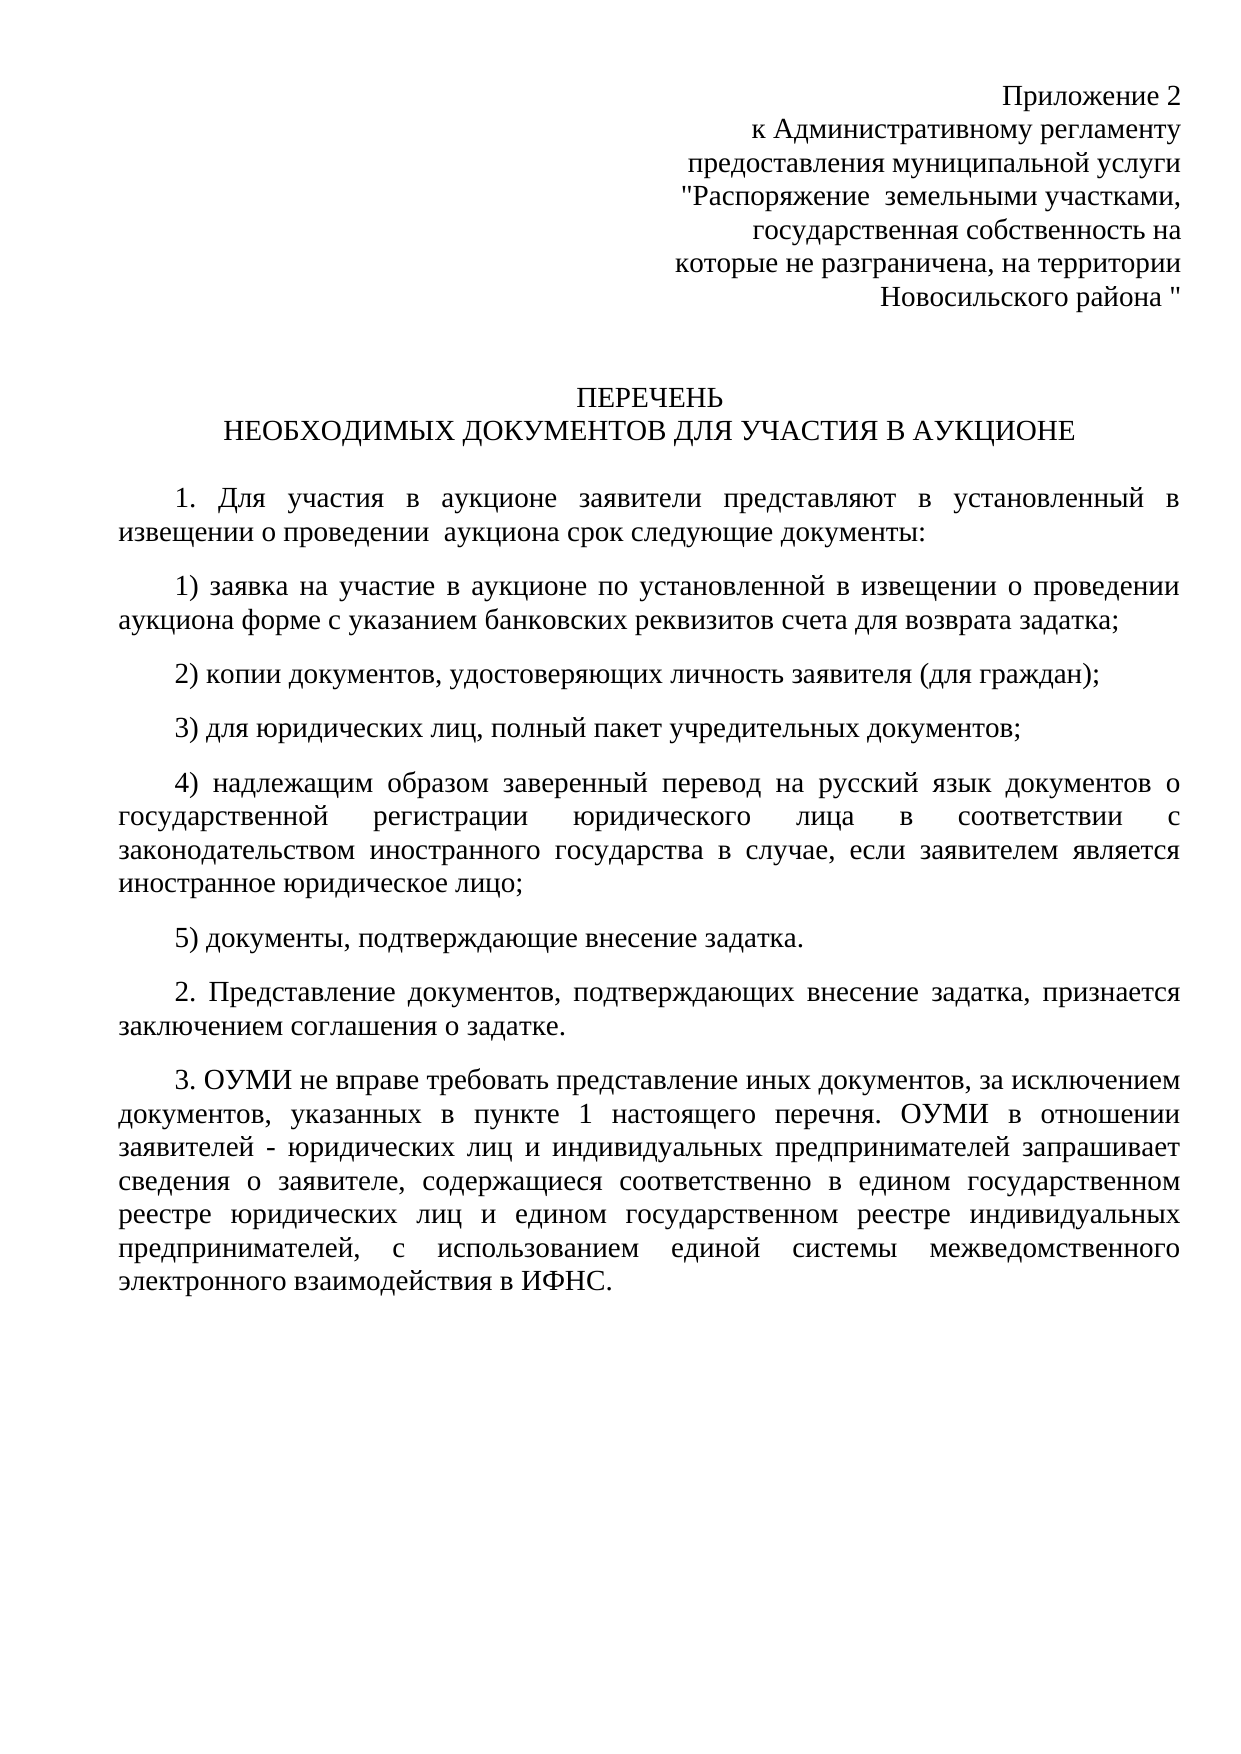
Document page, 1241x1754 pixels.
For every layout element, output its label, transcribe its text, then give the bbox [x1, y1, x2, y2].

text 3) для юридических лиц, полный пакет учредительных документов; [118, 711, 1181, 744]
text 1) заявка на участие в аукционе по установленной в извещении о проведении аукциона форме с указанием банковских реквизитов счета для возврата задатка; [118, 568, 1181, 635]
text "Распоряжение земельными участками, [118, 178, 1181, 212]
title ПЕРЕЧЕНЬ [118, 380, 1181, 413]
text 4) надлежащим образом заверенный перевод на русский язык документов о государственной регистрации юридического лица в соответствии с законодательством иностранного государства в случае, если заявителем является иностранное юридическое лицо; [118, 765, 1181, 899]
title НЕОБХОДИМЫХ ДОКУМЕНТОВ ДЛЯ УЧАСТИЯ В АУКЦИОНЕ [118, 413, 1181, 447]
text Приложение 2 [118, 78, 1181, 111]
text предоставления муниципальной услуги [118, 145, 1181, 178]
text государственная собственность на [118, 212, 1181, 246]
text 1. Для участия в аукционе заявители представляют в установленный в извещении о проведении аукциона срок следующие документы: [118, 480, 1181, 547]
text которые не разграничена, на территории [118, 246, 1181, 279]
text к Административному регламенту [118, 111, 1181, 145]
text 3. ОУМИ не вправе требовать представление иных документов, за исключением документов, указанных в пункте 1 настоящего перечня. ОУМИ в отношении заявителей - юридических лиц и индивидуальных предпринимателей запрашивает сведения о заявителе, содержащиеся соответственно в едином государственном реестре юридических лиц и едином государственном реестре индивидуальных предпринимателей, с использованием единой системы межведомственного электронного взаимодействия в ИФНС. [118, 1062, 1181, 1297]
text 2. Представление документов, подтверждающих внесение задатка, признается заключением соглашения о задатке. [118, 974, 1181, 1041]
text 2) копии документов, удостоверяющих личность заявителя (для граждан); [118, 656, 1181, 690]
text Новосильского района " [118, 279, 1181, 313]
text 5) документы, подтверждающие внесение задатка. [118, 920, 1181, 953]
